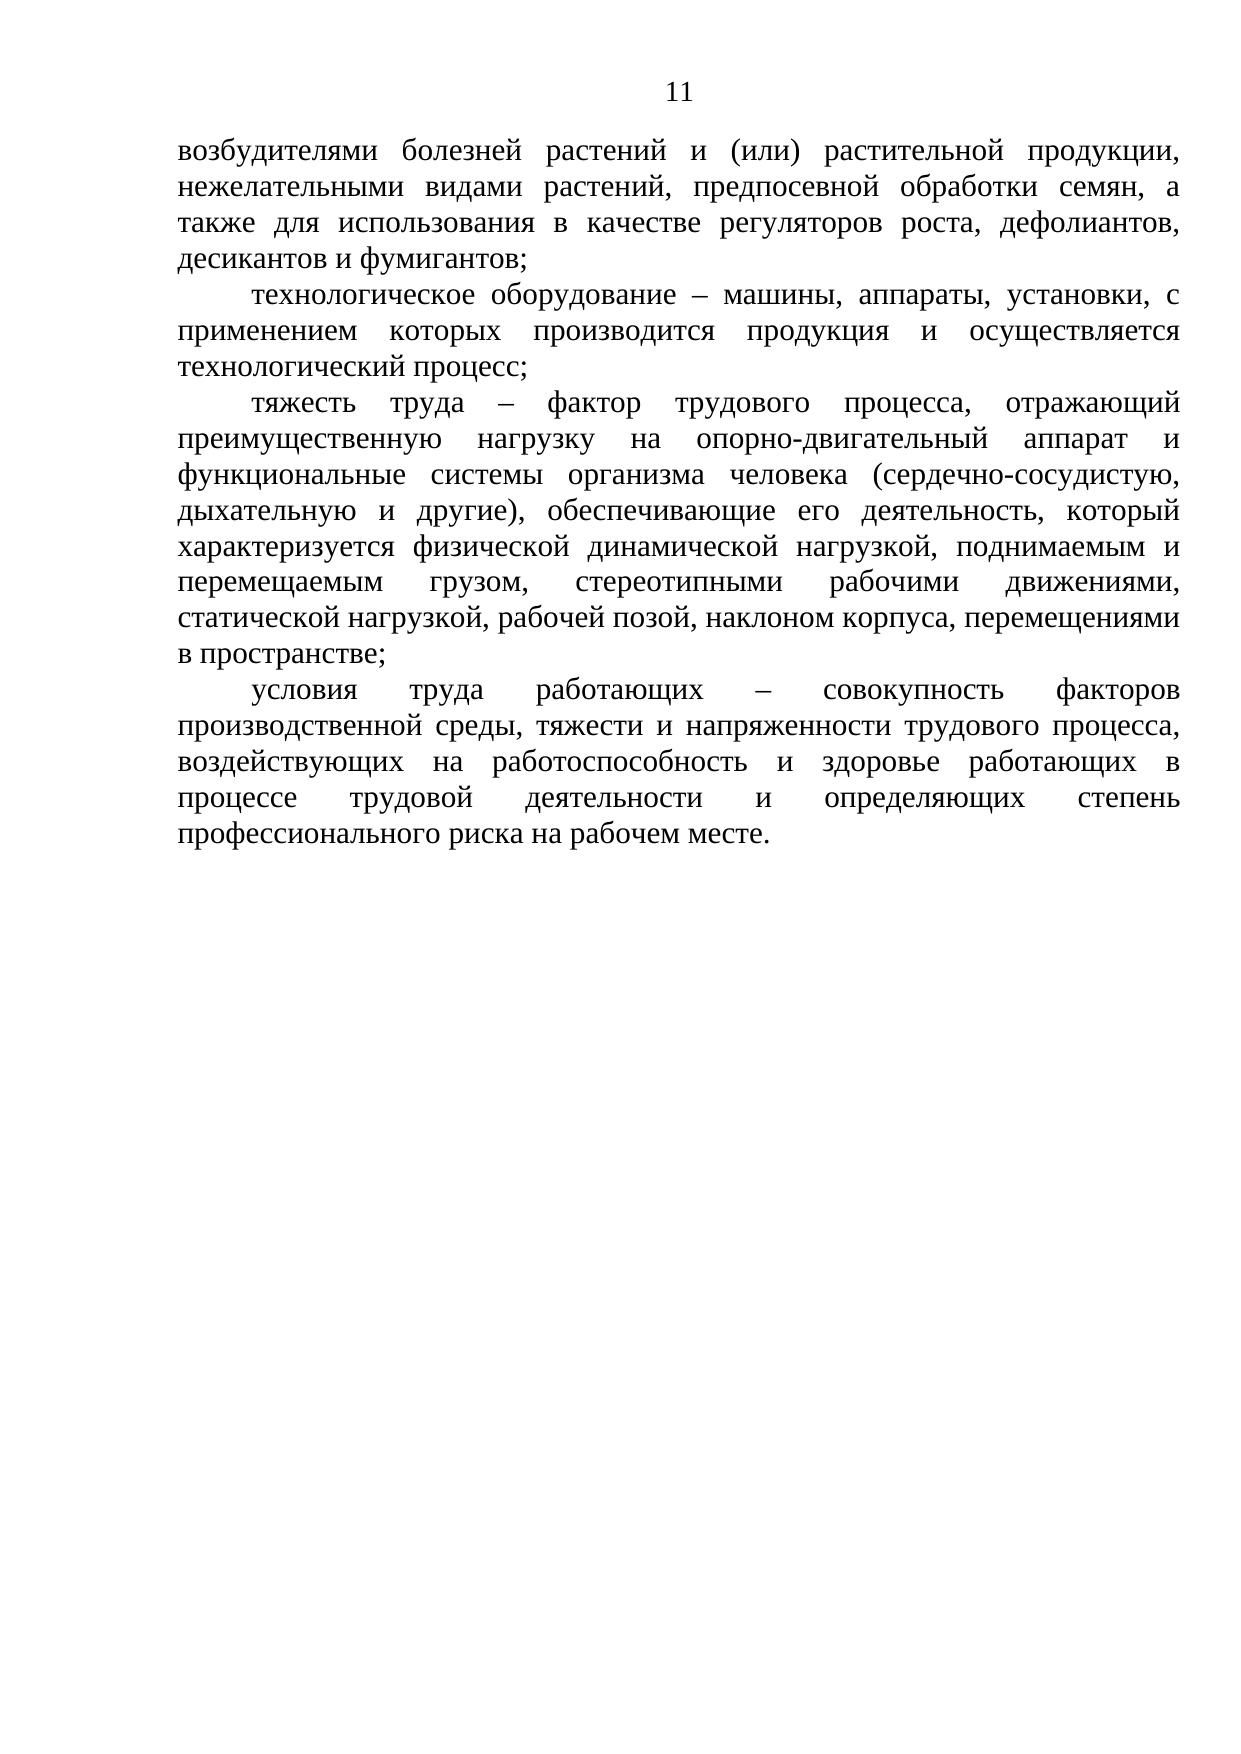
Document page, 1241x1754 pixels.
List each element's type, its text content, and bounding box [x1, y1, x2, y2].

text условия труда работающих – совокупность факторов производственной среды, тяжести и напряженности трудового процесса, воздействующих на работоспособность и здоровье работающих в процессе трудовой деятельности и определяющих степень профессионального риска на рабочем месте. [177, 671, 1181, 850]
text тяжесть труда – фактор трудового процесса, отражающий преимущественную нагрузку на опорно-двигательный аппарат и функциональные системы организма человека (сердечно-сосудистую, дыхательную и другие), обеспечивающие его деятельность, который характеризуется физической динамической нагрузкой, поднимаемым и перемещаемым грузом, стереотипными рабочими движениями, статической нагрузкой, рабочей позой, наклоном корпуса, перемещениями в пространстве; [177, 383, 1181, 671]
text технологическое оборудование – машины, аппараты, установки, с применением которых производится продукция и осуществляется технологический процесс; [177, 275, 1181, 383]
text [177, 131, 1181, 275]
